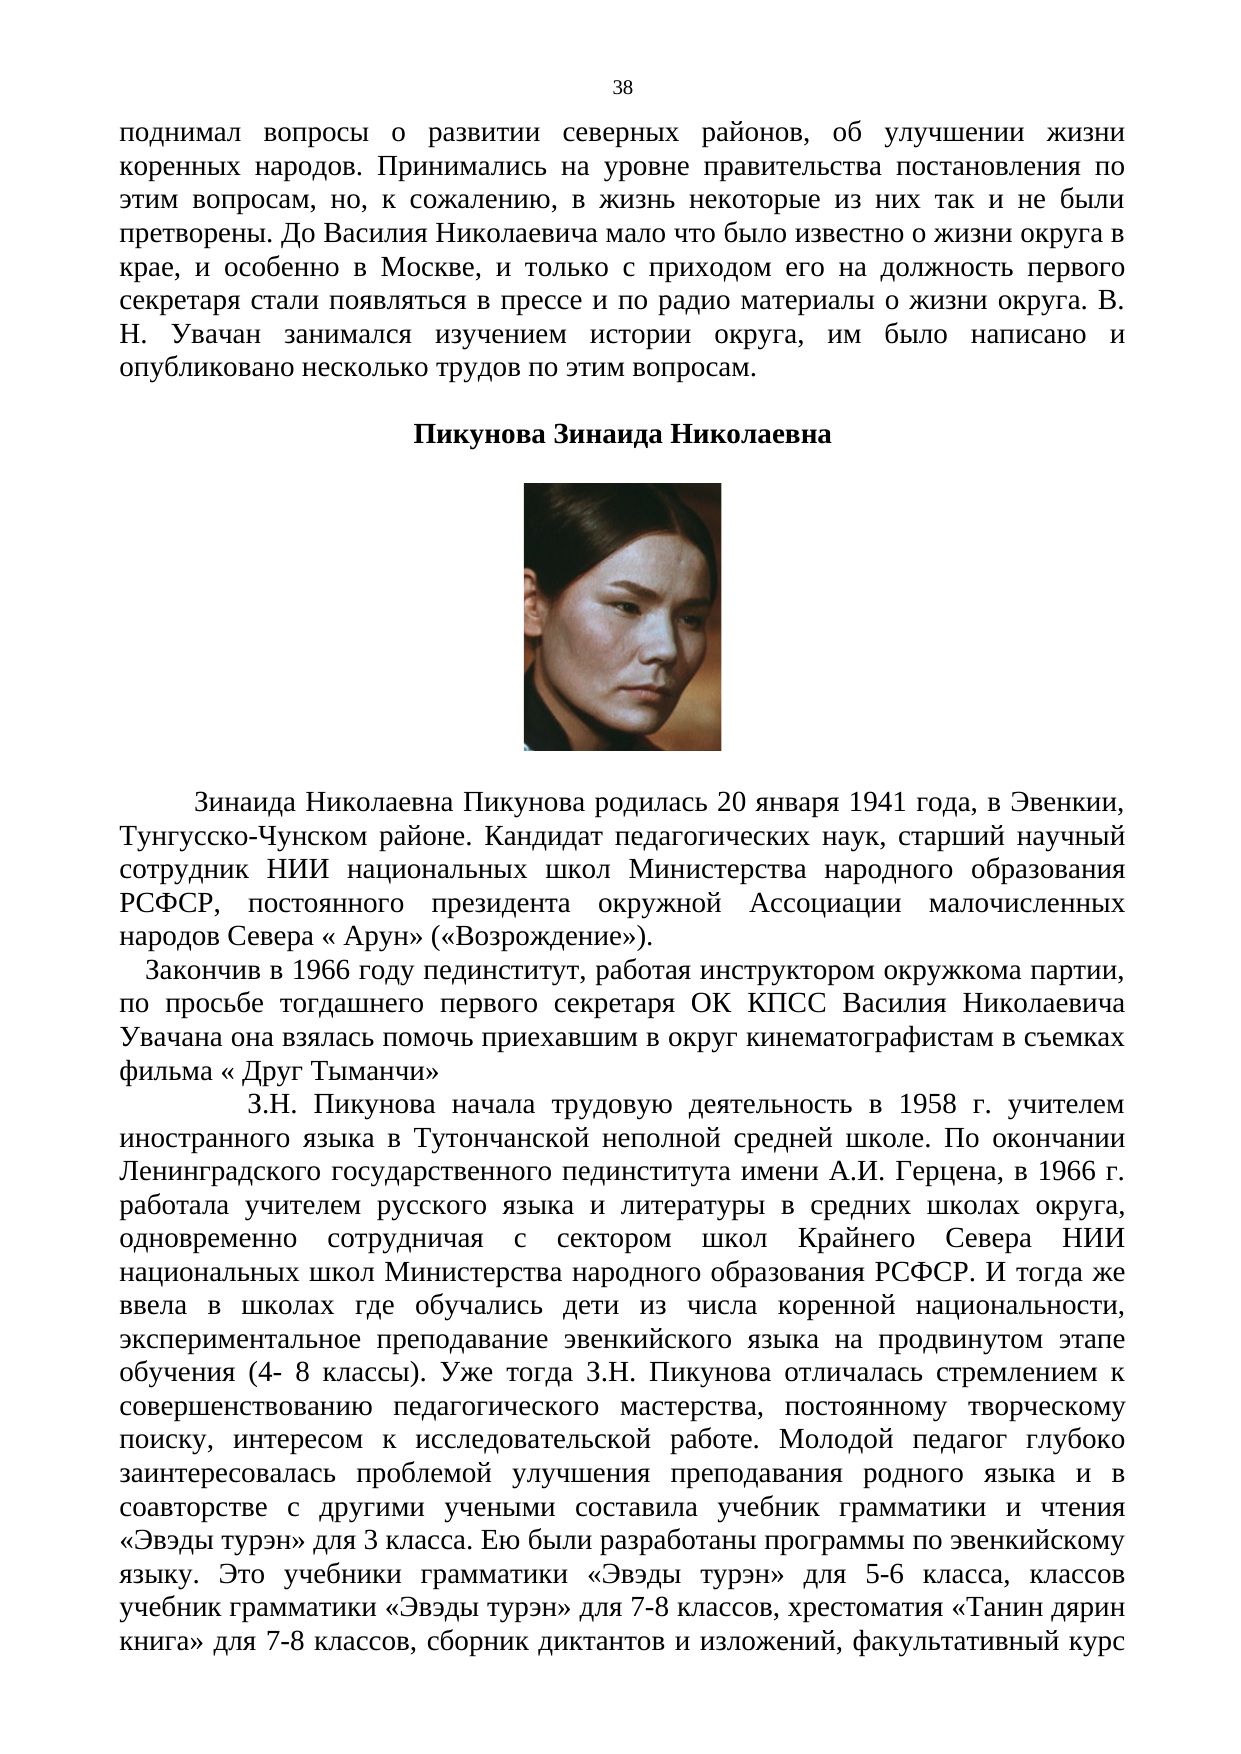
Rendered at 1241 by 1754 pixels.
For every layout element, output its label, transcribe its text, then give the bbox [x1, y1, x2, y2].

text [119, 114, 1126, 383]
picture [523, 483, 722, 751]
text Закончив в 1966 году пединститут, работая инструктором окружкома партии, по просьбе тогдашнего первого секретаря ОК КПСС Василия Николаевича Увачана она взялась помочь приехавшим в округ кинематографистам в съемках фильма « Друг Тыманчи» [119, 952, 1126, 1086]
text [119, 1086, 1126, 1656]
text Пикунова Зинаида Николаевна [119, 416, 1126, 450]
text Зинаида Николаевна Пикунова родилась 20 января 1941 года, в Эвенкии, Тунгусско-Чунском районе. Кандидат педагогических наук, старший научный сотрудник НИИ национальных школ Министерства народного образования РСФСР, постоянного президента окружной Ассоциации малочисленных народов Севера « Арун» («Возрождение»). [119, 784, 1126, 952]
